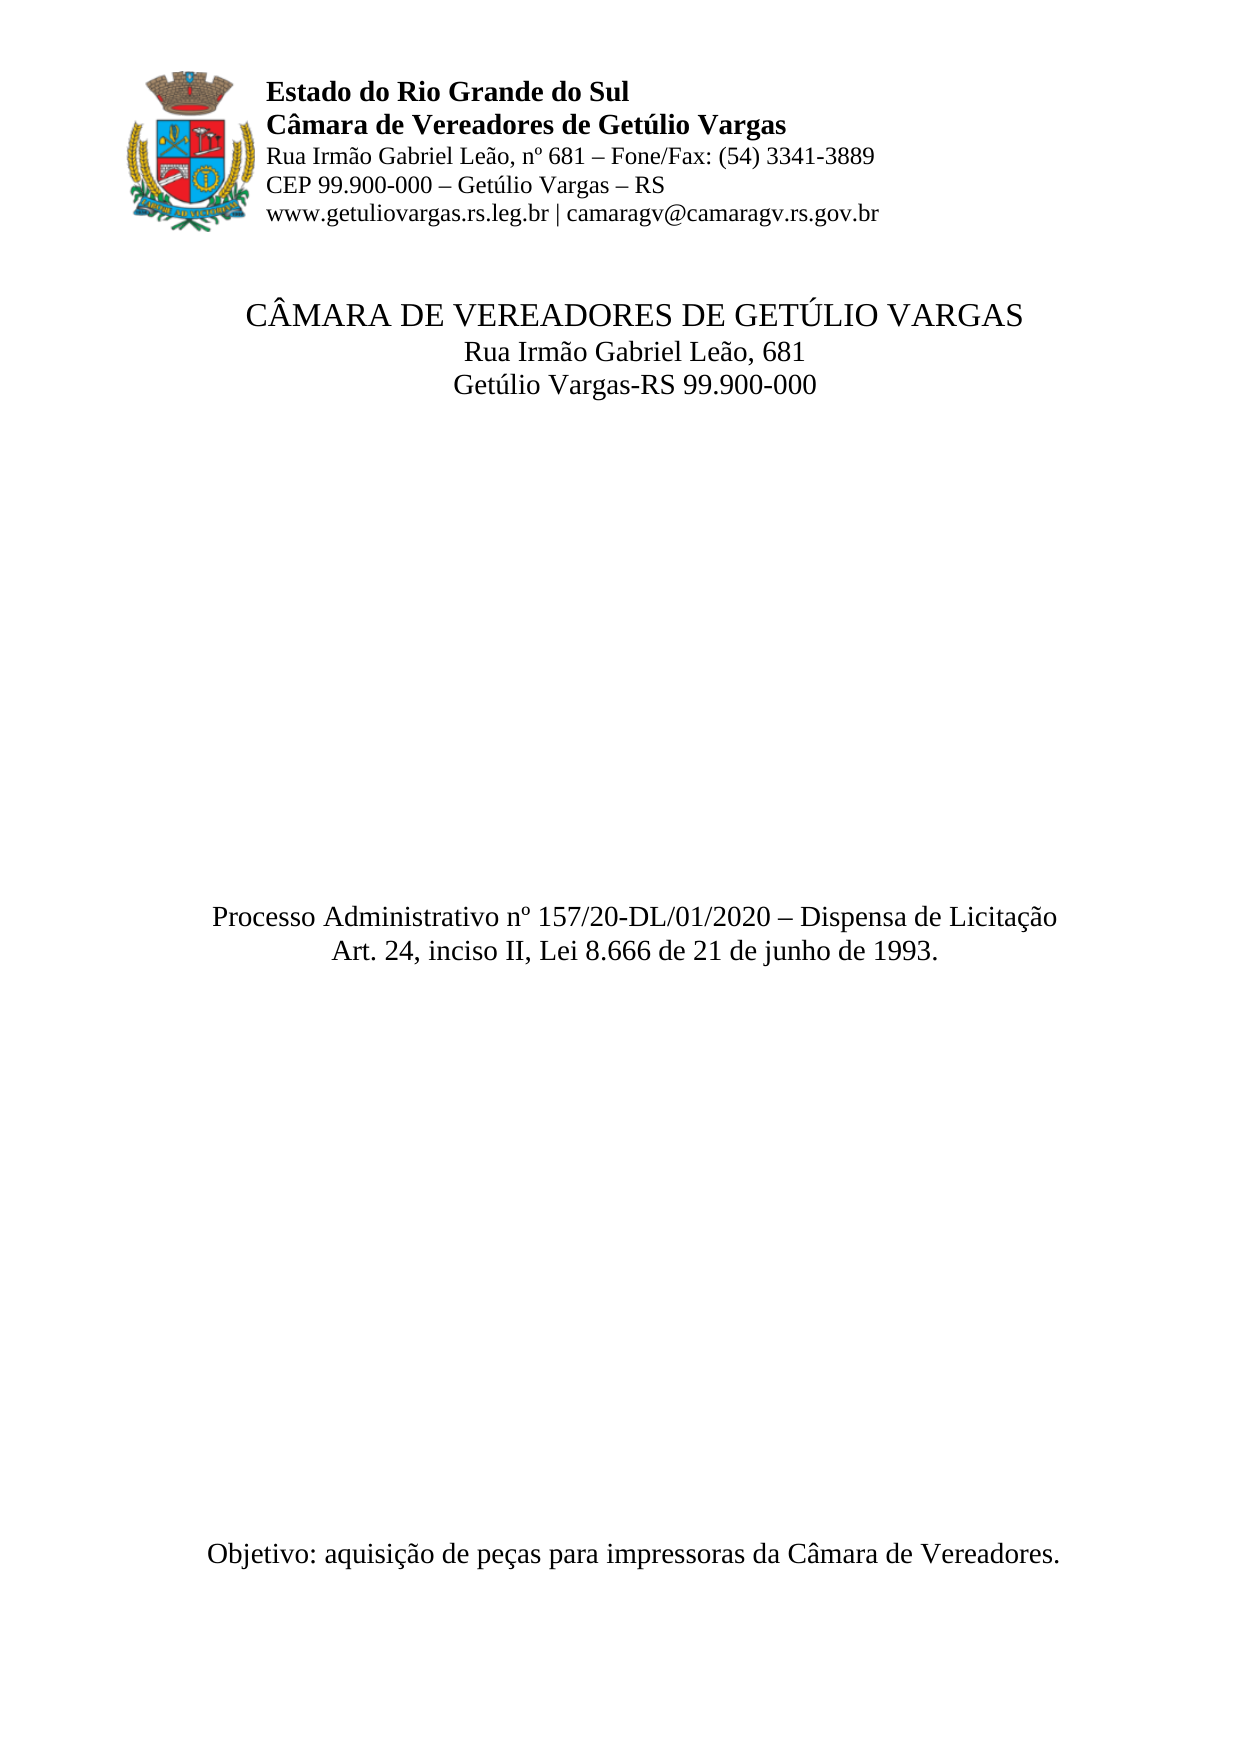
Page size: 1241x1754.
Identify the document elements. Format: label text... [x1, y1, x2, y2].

text Art. 24, inciso II, Lei 8.666 de 21 de junho de 1993. [177, 933, 1092, 966]
text Getúlio Vargas-RS 99.900-000 [177, 367, 1092, 401]
text Rua Irmão Gabriel Leão, 681 [177, 334, 1092, 367]
text Objetivo: aquisição de peças para impressoras da Câmara de Vereadores. [207, 1536, 1092, 1570]
picture [125, 71, 255, 232]
text Processo Administrativo nº 157/20-DL/01/2020 – Dispensa de Licitação [177, 899, 1092, 933]
text CÂMARA DE VEREADORES DE GETÚLIO VARGAS [177, 295, 1092, 334]
